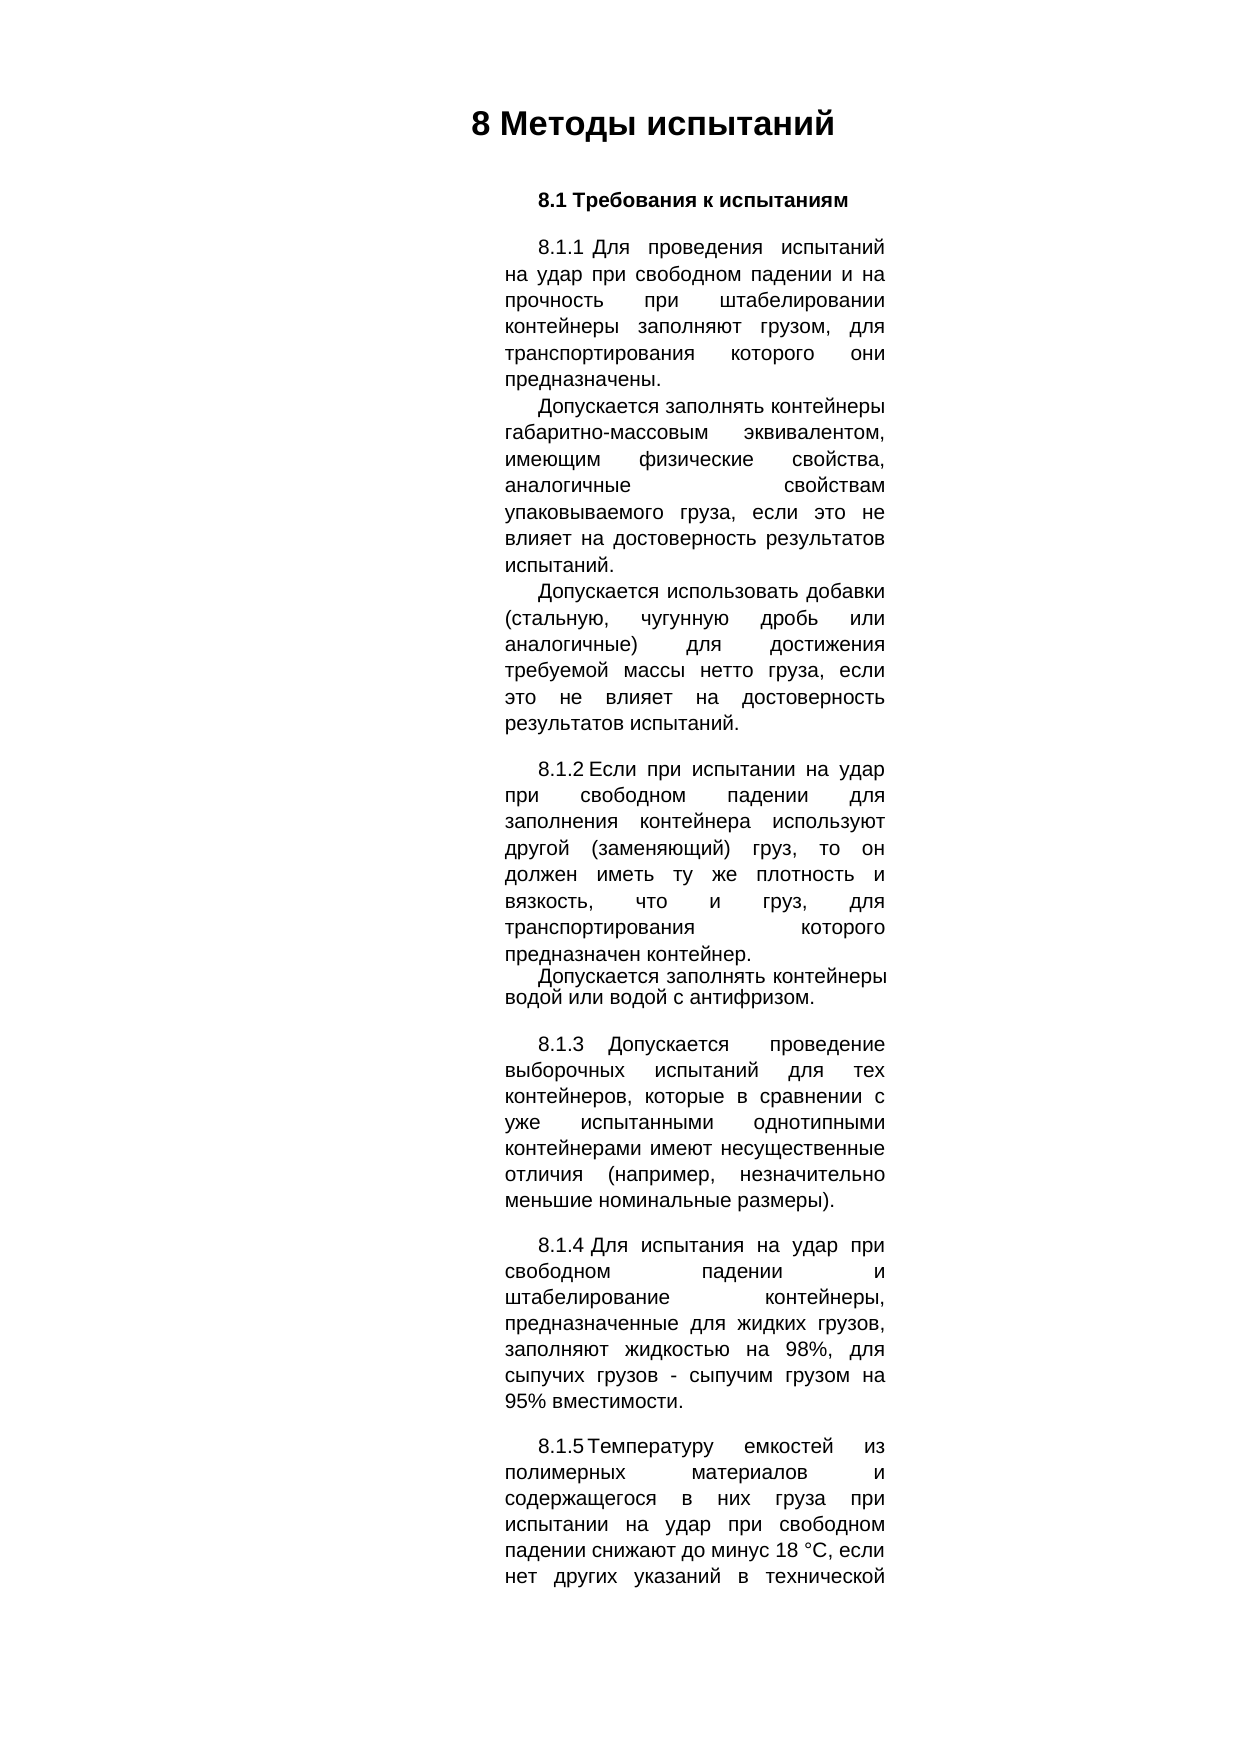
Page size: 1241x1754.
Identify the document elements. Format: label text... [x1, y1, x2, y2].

text Допускается заполнять контейнеры водой или водой с антифризом. [504, 967, 887, 1008]
text Допускается заполнять контейнеры габаритно-массовым эквивалентом, имеющим физические свойства, аналогичные свойствам упаковываемого груза, если это не влияет на достоверность результатов испытаний. [504, 392, 885, 577]
list Допускается проведение выборочных испытаний для тех контейнеров, которые в сравнении с уже испытанными однотипными контейнерами имеют несущественные отличия (например, незначительно меньшие номинальные размеры). [504, 1031, 885, 1213]
list Для проведения испытаний на удар при свободном падении и на прочность при штабелировании контейнеры заполняют грузом, для транспортирования которого они предназначены. [504, 233, 885, 392]
list Если при испытании на удар при свободном падении для заполнения контейнера используют другой (заменяющий) груз, то он должен иметь ту же плотность и вязкость, что и груз, для транспортирования которого предназначен контейнер. [504, 755, 885, 967]
text 8.1 Требования к испытаниям [504, 191, 887, 211]
text 8 Методы испытаний [471, 107, 887, 142]
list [504, 1433, 885, 1589]
list Для испытания на удар при свободном падении и штабелирование контейнеры, предназначенные для жидких грузов, заполняют жидкостью на 98%, для сыпучих грузов - сыпучим грузом на 95% вместимости. [504, 1232, 885, 1414]
text Допускается использовать добавки (стальную, чугунную дробь или аналогичные) для достижения требуемой массы нетто груза, если это не влияет на достоверность результатов испытаний. [504, 577, 885, 736]
